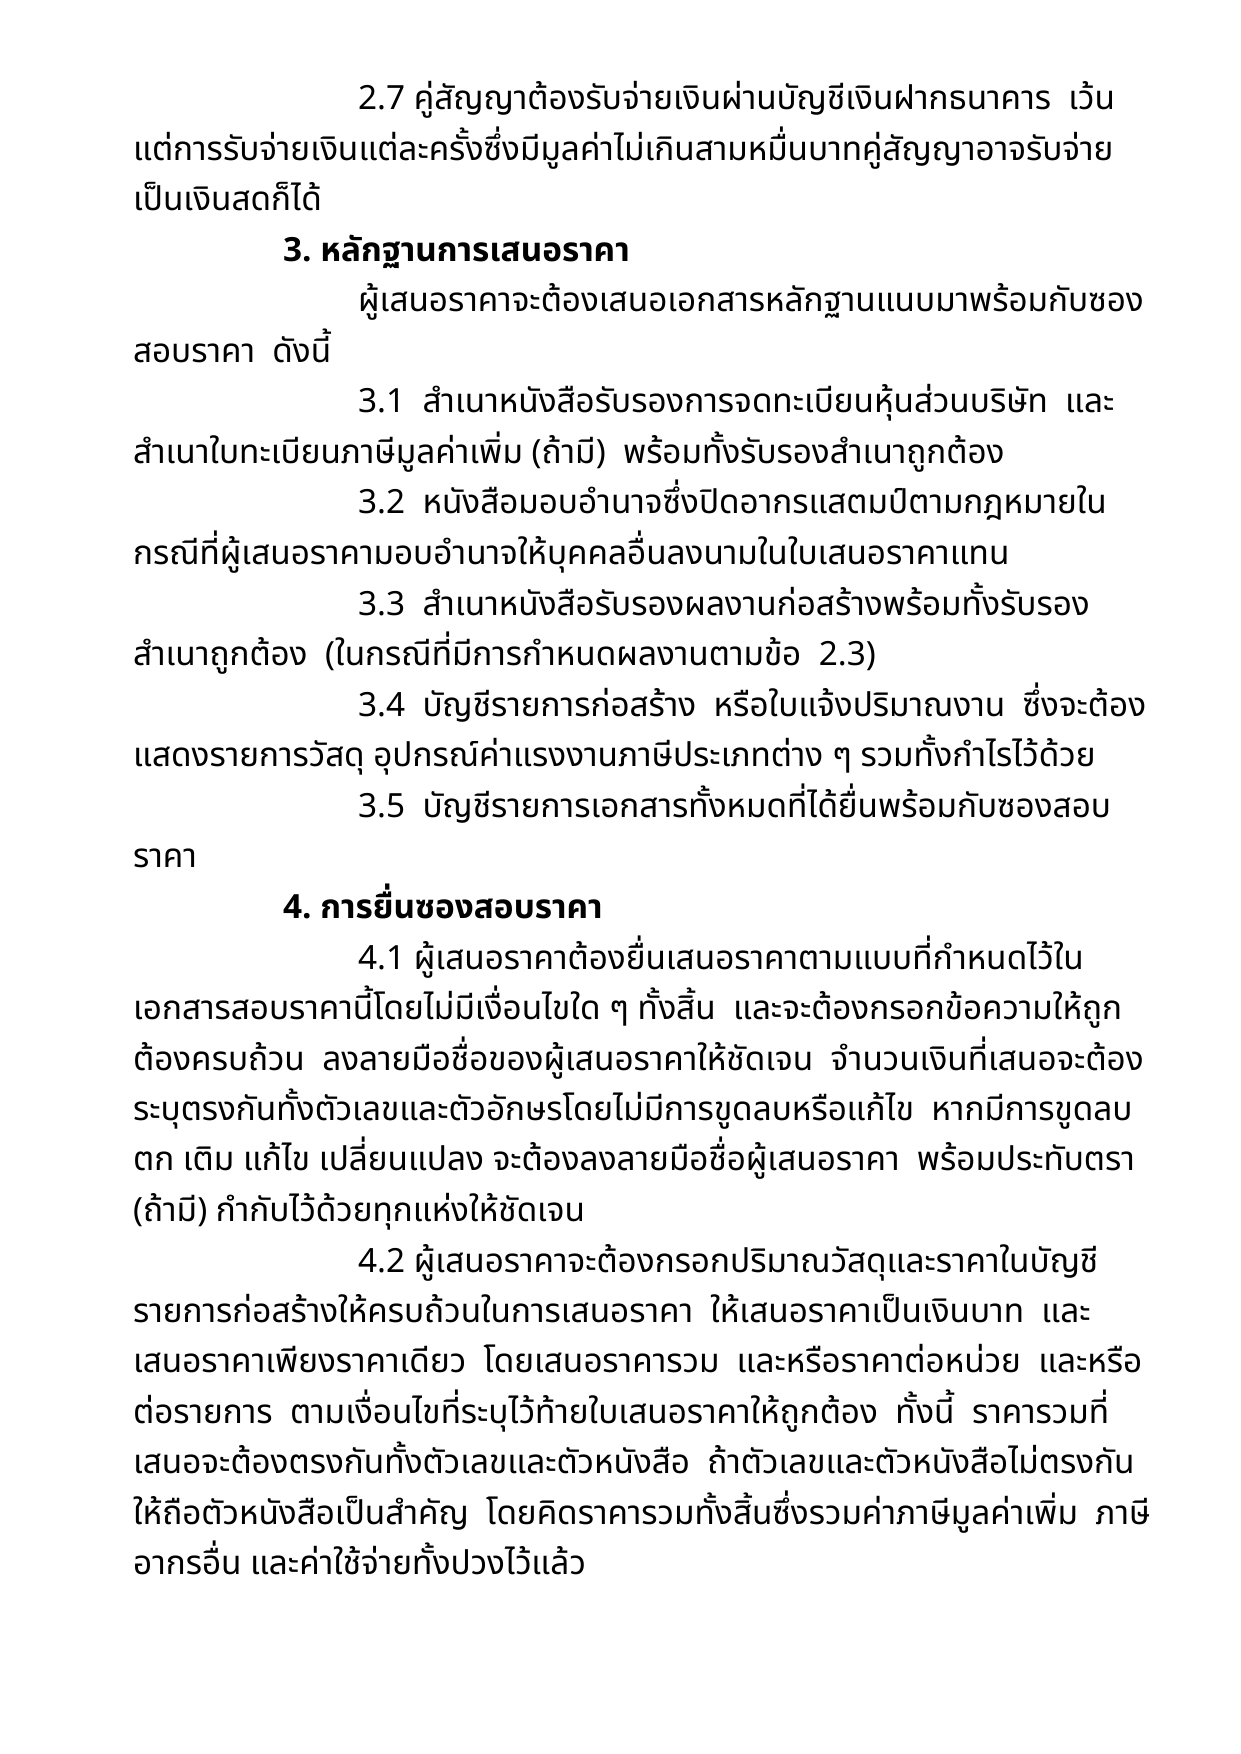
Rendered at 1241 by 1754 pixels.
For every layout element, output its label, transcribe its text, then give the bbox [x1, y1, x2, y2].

text 4.1 ผู้เสนอราคาต้องยื่นเสนอราคาตามแบบที่กำหนดไว้ในเอกสารสอบราคานี้โดยไม่มีเงื่อนไขใด ๆ ทั้งสิ้น และจะต้องกรอกข้อความให้ถูกต้องครบถ้วน ลงลายมือชื่อของผู้เสนอราคาให้ชัดเจน จำนวนเงินที่เสนอจะต้องระบุตรงกันทั้งตัวเลขและตัวอักษรโดยไม่มีการขูดลบหรือแก้ไข หากมีการขูดลบ ตก เติม แก้ไข เปลี่ยนแปลง จะต้องลงลายมือชื่อผู้เสนอราคา พร้อมประทับตรา (ถ้ามี) กำกับไว้ด้วยทุกแห่งให้ชัดเจน [133, 933, 1152, 1236]
text 3.4 บัญชีรายการก่อสร้าง หรือใบแจ้งปริมาณงาน ซึ่งจะต้องแสดงรายการวัสดุ อุปกรณ์ค่าแรงงานภาษีประเภทต่าง ๆ รวมทั้งกำไรไว้ด้วย [133, 681, 1152, 782]
text 3.5 บัญชีรายการเอกสารทั้งหมดที่ได้ยื่นพร้อมกับซองสอบราคา [133, 782, 1152, 883]
text 3.2 หนังสือมอบอำนาจซึ่งปิดอากรแสตมป์ตามกฎหมายในกรณีที่ผู้เสนอราคามอบอำนาจให้บุคคลอื่นลงนามในใบเสนอราคาแทน [133, 478, 1152, 579]
text 3.1 สำเนาหนังสือรับรองการจดทะเบียนหุ้นส่วนบริษัท และสำเนาใบทะเบียนภาษีมูลค่าเพิ่ม (ถ้ามี) พร้อมทั้งรับรองสำเนาถูกต้อง [133, 377, 1152, 478]
text 2.7 คู่สัญญาต้องรับจ่ายเงินผ่านบัญชีเงินฝากธนาคาร เว้นแต่การรับจ่ายเงินแต่ละครั้งซึ่งมีมูลค่าไม่เกินสามหมื่นบาทคู่สัญญาอาจรับจ่ายเป็นเงินสดก็ได้ [133, 74, 1152, 225]
text 4.2 ผู้เสนอราคาจะต้องกรอกปริมาณวัสดุและราคาในบัญชีรายการก่อสร้างให้ครบถ้วนในการเสนอราคา ให้เสนอราคาเป็นเงินบาท และเสนอราคาเพียงราคาเดียว โดยเสนอราคารวม และหรือราคาต่อหน่วย และหรือต่อรายการ ตามเงื่อนไขที่ระบุไว้ท้ายใบเสนอราคาให้ถูกต้อง ทั้งนี้ ราคารวมที่เสนอจะต้องตรงกันทั้งตัวเลขและตัวหนังสือ ถ้าตัวเลขและตัวหนังสือไม่ตรงกันให้ถือตัวหนังสือเป็นสำคัญ โดยคิดราคารวมทั้งสิ้นซึ่งรวมค่าภาษีมูลค่าเพิ่ม ภาษีอากรอื่น และค่าใช้จ่ายทั้งปวงไว้แล้ว [133, 1236, 1152, 1589]
text 3.3 สำเนาหนังสือรับรองผลงานก่อสร้างพร้อมทั้งรับรองสำเนาถูกต้อง (ในกรณีที่มีการกำหนดผลงานตามข้อ 2.3) [133, 579, 1152, 681]
text ผู้เสนอราคาจะต้องเสนอเอกสารหลักฐานแนบมาพร้อมกับซองสอบราคา ดังนี้ [133, 276, 1152, 377]
text 3. หลักฐานการเสนอราคา [133, 225, 1152, 276]
text 4. การยื่นซองสอบราคา [133, 883, 1152, 933]
